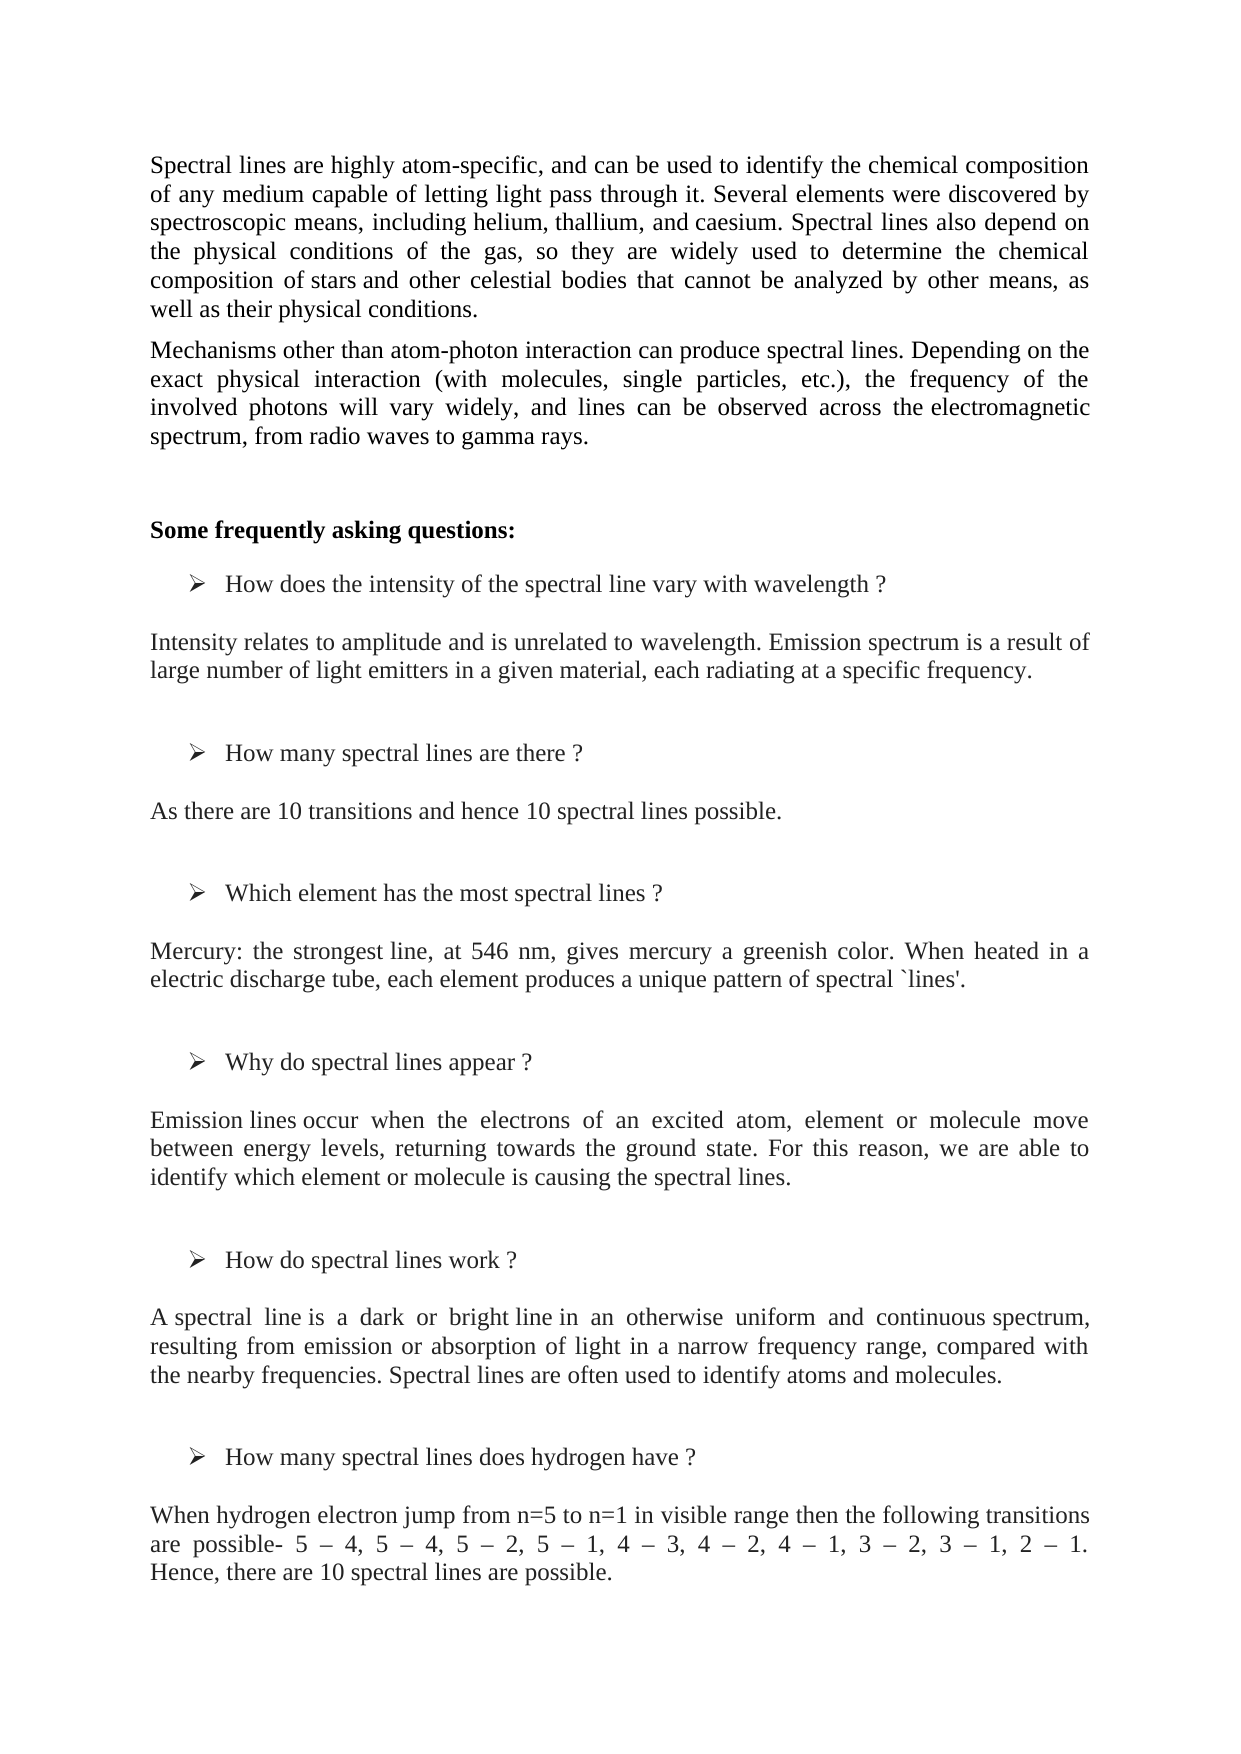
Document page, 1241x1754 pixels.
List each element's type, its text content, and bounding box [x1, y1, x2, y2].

list How many spectral lines are there ? [187, 738, 1090, 767]
text Emission lines occur when the electrons of an excited atom, element or molecule move between energy levels, returning towards the ground state. For this reason, we are able to identify which element or molecule is causing the spectral lines. [150, 1105, 1090, 1191]
list Why do spectral lines appear ? [187, 1047, 1090, 1076]
text As there are 10 transitions and hence 10 spectral lines possible. [150, 796, 1090, 824]
list How many spectral lines does hydrogen have ? [187, 1442, 1090, 1471]
list Which element has the most spectral lines ? [187, 878, 1090, 907]
text A spectral line is a dark or bright line in an otherwise uniform and continuous spectrum, resulting from emission or absorption of light in a narrow frequency range, compared with the nearby frequencies. Spectral lines are often used to identify atoms and molecules. [150, 1302, 1090, 1388]
text Mercury: the strongest line, at 546 nm, gives mercury a greenish color. When heated in a electric discharge tube, each element produces a unique pattern of spectral `lines'. [150, 936, 1090, 993]
text Intensity relates to amplitude and is unrelated to wavelength. Emission spectrum is a result of large number of light emitters in a given material, each radiating at a specific frequency. [150, 627, 1090, 684]
text Some frequently asking questions: [150, 516, 1090, 544]
list How do spectral lines work ? [187, 1245, 1090, 1273]
list How does the intensity of the spectral line vary with wavelength ? [187, 569, 1090, 598]
text Spectral lines are highly atom-specific, and can be used to identify the chemical composition of any medium capable of letting light pass through it. Several elements were discovered by spectroscopic means, including helium, thallium, and caesium. Spectral lines also depend on the physical conditions of the gas, so they are widely used to determine the chemical composition of stars and other celestial bodies that cannot be analyzed by other means, as well as their physical conditions. [150, 150, 1090, 322]
text Mechanisms other than atom-photon interaction can produce spectral lines. Depending on the exact physical interaction (with molecules, single particles, etc.), the frequency of the involved photons will vary widely, and lines can be observed across the electromagnetic spectrum, from radio waves to gamma rays. [150, 335, 1090, 450]
text When hydrogen electron jump from n=5 to n=1 in visible range then the following transitions are possible- 5 – 4, 5 – 4, 5 – 2, 5 – 1, 4 – 3, 4 – 2, 4 – 1, 3 – 2, 3 – 1, 2 – 1. Hence, there are 10 spectral lines are possible. [150, 1500, 1090, 1586]
